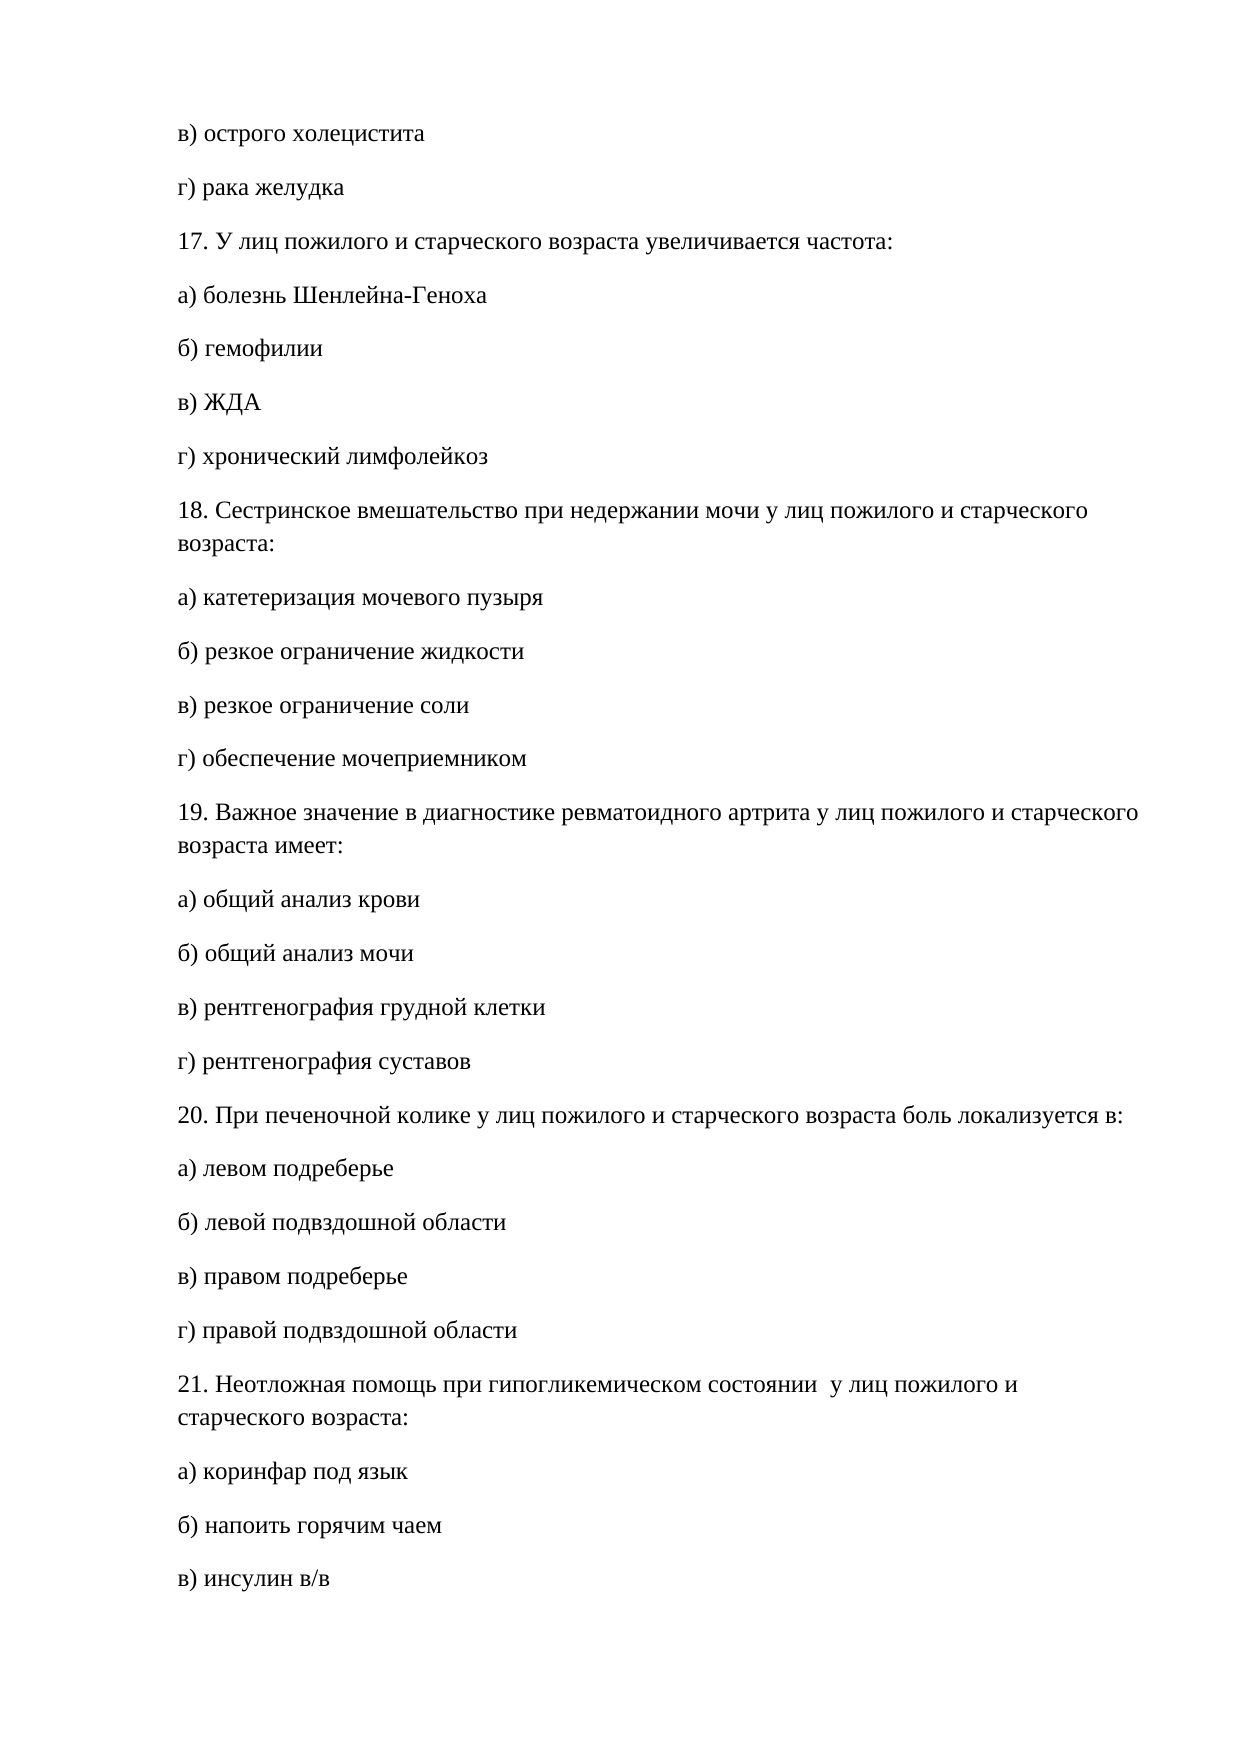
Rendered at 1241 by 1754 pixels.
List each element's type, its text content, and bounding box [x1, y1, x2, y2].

text в) ЖДА [177, 387, 1152, 416]
text г) хронический лимфолейкоз [177, 441, 1152, 470]
text 18. Сестринское вмешательство при недержании мочи у лиц пожилого и старческого возраста: [177, 495, 1152, 557]
text б) гемофилии [177, 333, 1152, 362]
text в) инсулин в/в [177, 1563, 1152, 1592]
text в) резкое ограничение соли [177, 690, 1152, 718]
text в) рентгенография грудной клетки [177, 992, 1152, 1021]
text б) общий анализ мочи [177, 938, 1152, 967]
text 19. Важное значение в диагностике ревматоидного артрита у лиц пожилого и старческого возраста имеет: [177, 797, 1152, 859]
text 21. Неотложная помощь при гипогликемическом состоянии у лиц пожилого и старческого возраста: [177, 1369, 1152, 1431]
text а) коринфар под язык [177, 1456, 1152, 1484]
text а) общий анализ крови [177, 884, 1152, 913]
text 20. При печеночной колике у лиц пожилого и старческого возраста боль локализуется в: [177, 1100, 1152, 1128]
text 17. У лиц пожилого и старческого возраста увеличивается частота: [177, 226, 1152, 254]
text б) напоить горячим чаем [177, 1510, 1152, 1538]
text г) правой подвздошной области [177, 1315, 1152, 1344]
text б) резкое ограничение жидкости [177, 636, 1152, 664]
text а) болезнь Шенлейна-Геноха [177, 280, 1152, 308]
text г) рака желудка [177, 172, 1152, 201]
text в) правом подреберье [177, 1261, 1152, 1290]
text а) левом подреберье [177, 1153, 1152, 1182]
text г) обеспечение мочеприемником [177, 743, 1152, 772]
text а) катетеризация мочевого пузыря [177, 582, 1152, 611]
text г) рентгенография суставов [177, 1046, 1152, 1074]
text в) острого холецистита [177, 118, 1152, 147]
text б) левой подвздошной области [177, 1207, 1152, 1236]
